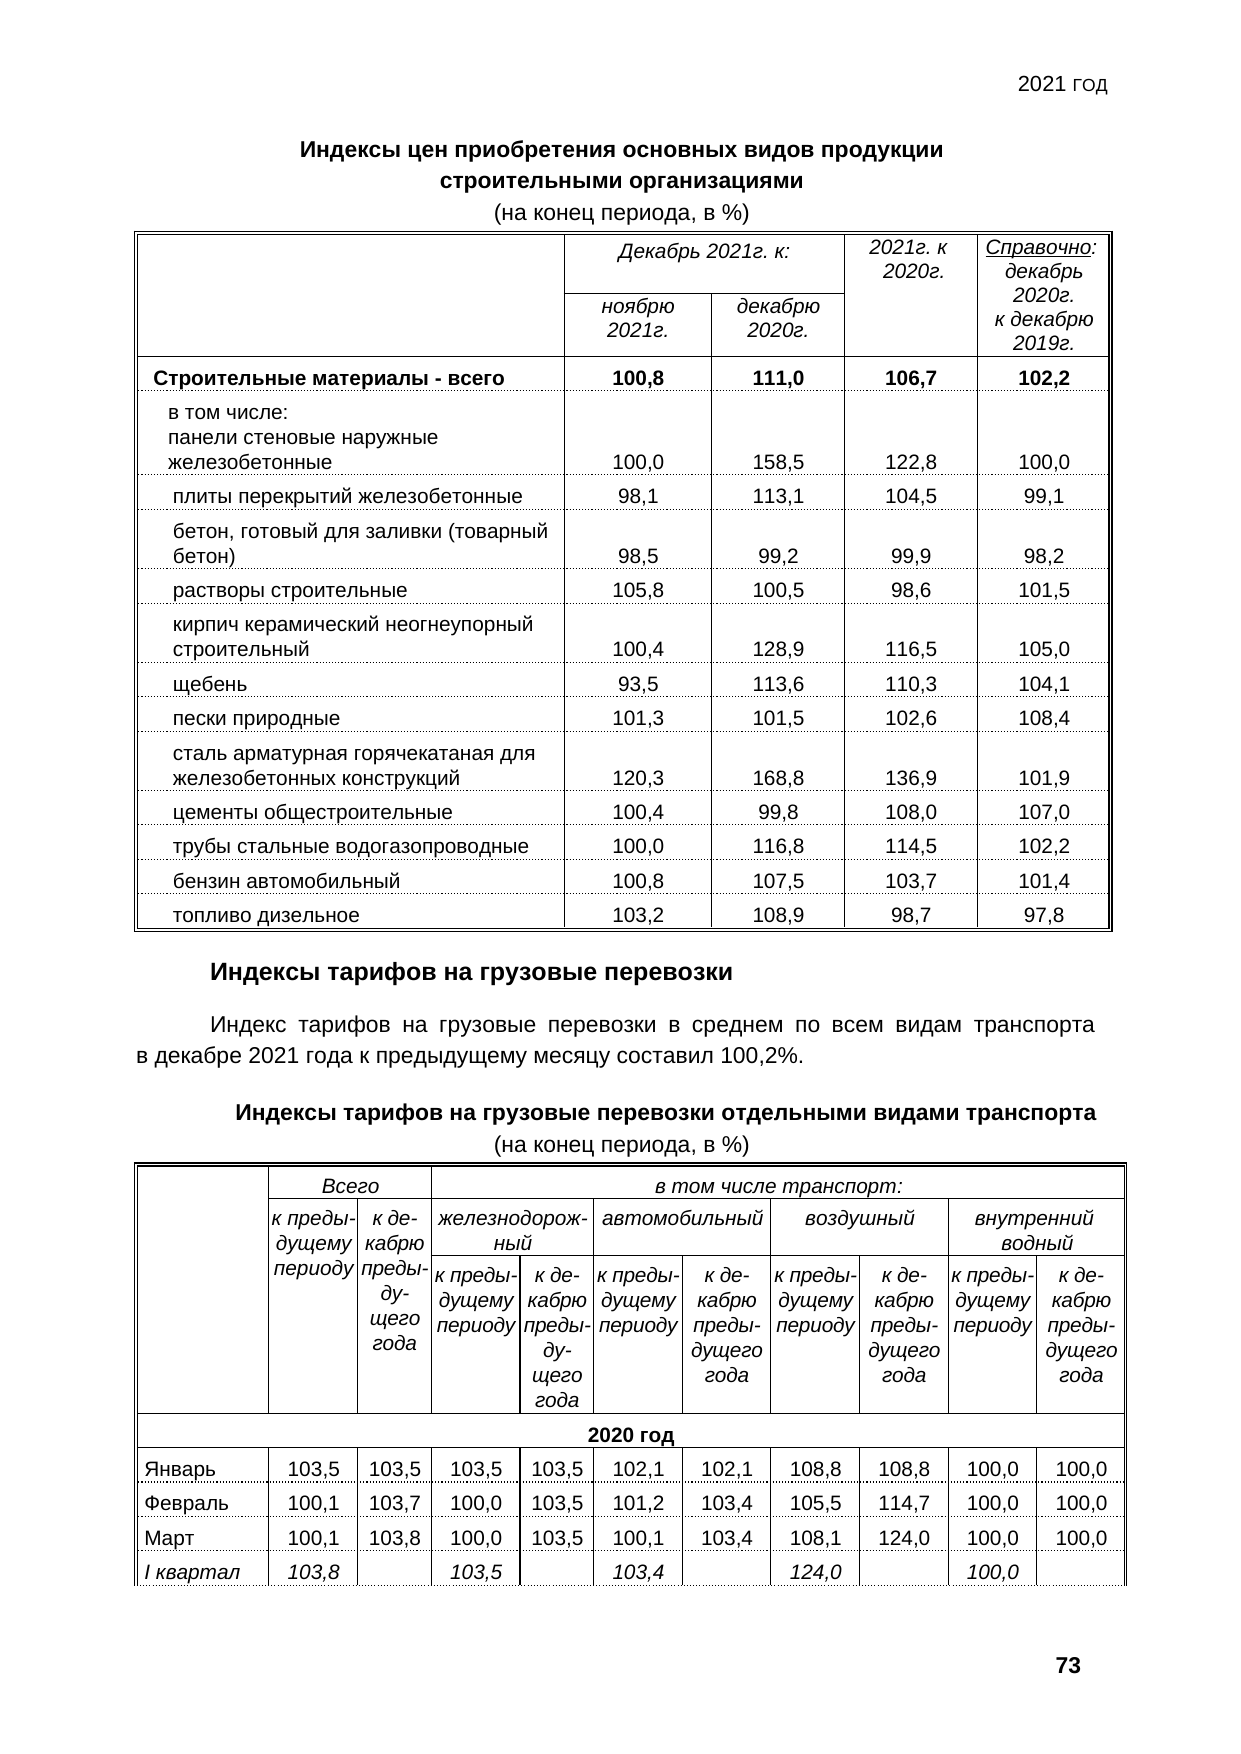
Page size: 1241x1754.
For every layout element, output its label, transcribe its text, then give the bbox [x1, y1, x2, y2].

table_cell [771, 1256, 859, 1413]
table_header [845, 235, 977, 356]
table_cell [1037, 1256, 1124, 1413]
text Индексы тарифов на грузовые перевозки [210, 957, 1107, 986]
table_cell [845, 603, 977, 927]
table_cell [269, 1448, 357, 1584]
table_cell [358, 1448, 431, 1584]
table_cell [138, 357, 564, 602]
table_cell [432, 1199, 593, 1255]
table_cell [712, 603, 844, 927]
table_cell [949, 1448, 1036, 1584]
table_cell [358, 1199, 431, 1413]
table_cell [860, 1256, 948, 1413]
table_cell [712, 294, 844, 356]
text Индекс тарифов на грузовые перевозки в среднем по всем видам транспорта в декабре 2021 года к предыдущему месяцу составил 100,2%. [136, 1011, 1107, 1069]
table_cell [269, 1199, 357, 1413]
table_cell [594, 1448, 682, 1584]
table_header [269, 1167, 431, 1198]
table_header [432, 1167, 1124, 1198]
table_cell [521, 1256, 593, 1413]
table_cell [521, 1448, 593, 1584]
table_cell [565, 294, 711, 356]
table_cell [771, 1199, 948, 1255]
text Индексы цен приобретения основных видов продукции строительными организациями (на конец периода, в %) [136, 136, 1107, 225]
text Индексы тарифов на грузовые перевозки отдельными видами транспорта (на конец периода, в %) [136, 1099, 1107, 1157]
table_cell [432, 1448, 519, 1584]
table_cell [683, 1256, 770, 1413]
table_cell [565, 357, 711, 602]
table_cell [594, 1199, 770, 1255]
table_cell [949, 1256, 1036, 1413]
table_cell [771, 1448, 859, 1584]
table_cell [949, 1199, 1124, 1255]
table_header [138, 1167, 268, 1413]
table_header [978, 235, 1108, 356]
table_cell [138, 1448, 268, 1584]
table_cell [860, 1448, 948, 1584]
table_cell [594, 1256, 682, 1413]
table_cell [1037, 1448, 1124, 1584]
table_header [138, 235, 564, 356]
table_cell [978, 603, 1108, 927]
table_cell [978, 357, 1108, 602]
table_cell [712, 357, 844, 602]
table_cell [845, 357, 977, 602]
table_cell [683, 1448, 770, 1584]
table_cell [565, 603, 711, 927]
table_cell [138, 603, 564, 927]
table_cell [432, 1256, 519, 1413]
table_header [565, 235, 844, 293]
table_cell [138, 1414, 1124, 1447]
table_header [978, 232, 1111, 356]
